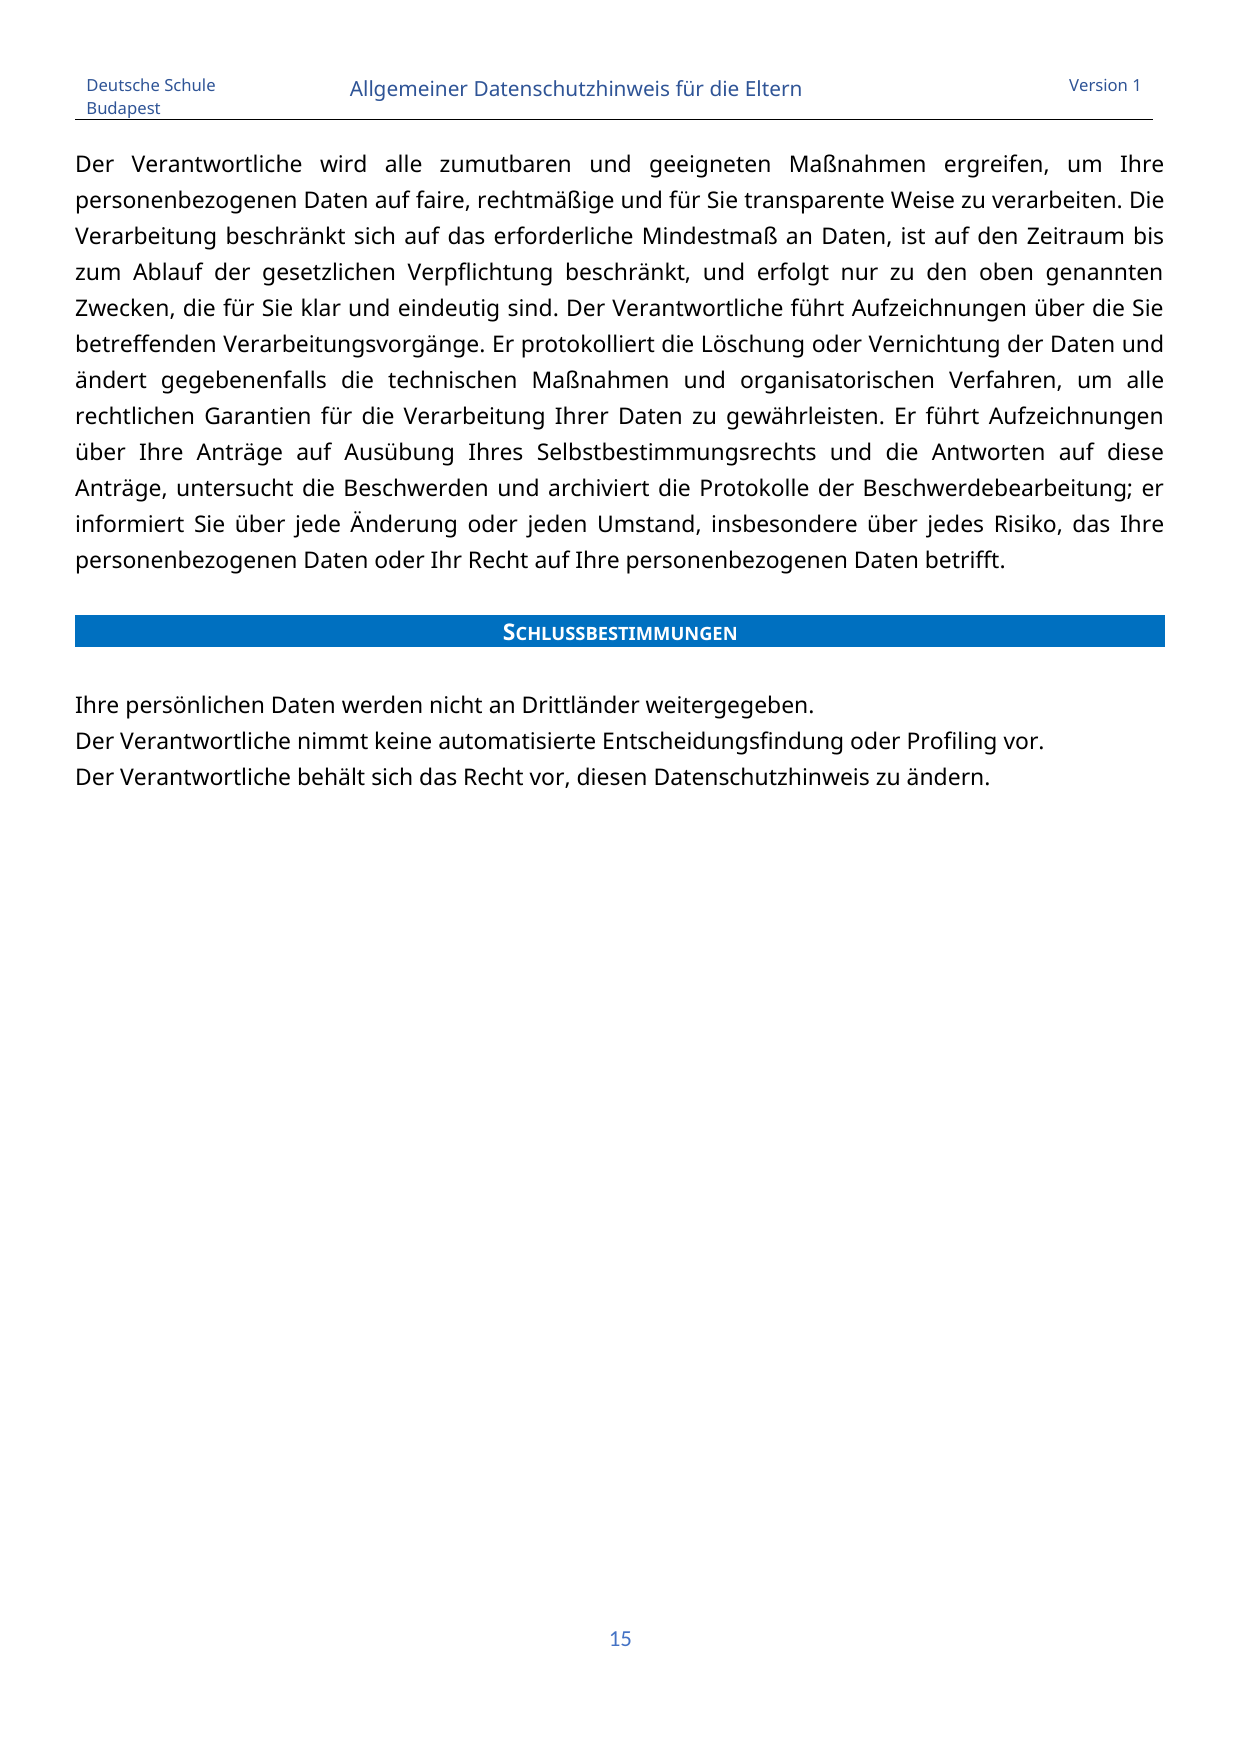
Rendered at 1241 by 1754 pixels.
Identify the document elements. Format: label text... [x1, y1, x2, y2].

text Der Verantwortliche behält sich das Recht vor, diesen Datenschutzhinweis zu ändern. [75, 761, 1165, 792]
title Schlussbestimmungen [75, 615, 1165, 647]
text Der Verantwortliche wird alle zumutbaren und geeigneten Maßnahmen ergreifen, um Ihre personenbezogenen Daten auf faire, rechtmäßige und für Sie transparente Weise zu verarbeiten. Die Verarbeitung beschränkt sich auf das erforderliche Mindestmaß an Daten, ist auf den Zeitraum bis zum Ablauf der gesetzlichen Verpflichtung beschränkt, und erfolgt nur zu den oben genannten Zwecken, die für Sie klar und eindeutig sind. Der Verantwortliche führt Aufzeichnungen über die Sie betreffenden Verarbeitungsvorgänge. Er protokolliert die Löschung oder Vernichtung der Daten und ändert gegebenenfalls die technischen Maßnahmen und organisatorischen Verfahren, um alle rechtlichen Garantien für die Verarbeitung Ihrer Daten zu gewährleisten. Er führt Aufzeichnungen über Ihre Anträge auf Ausübung Ihres Selbstbestimmungsrechts und die Antworten auf diese Anträge, untersucht die Beschwerden und archiviert die Protokolle der Beschwerdebearbeitung; er informiert Sie über jede Änderung oder jeden Umstand, insbesondere über jedes Risiko, das Ihre personenbezogenen Daten oder Ihr Recht auf Ihre personenbezogenen Daten betrifft. [75, 148, 1165, 575]
text Der Verantwortliche nimmt keine automatisierte Entscheidungsfindung oder Profiling vor. [75, 725, 1165, 756]
text Ihre persönlichen Daten werden nicht an Drittländer weitergegeben. [75, 689, 1165, 720]
